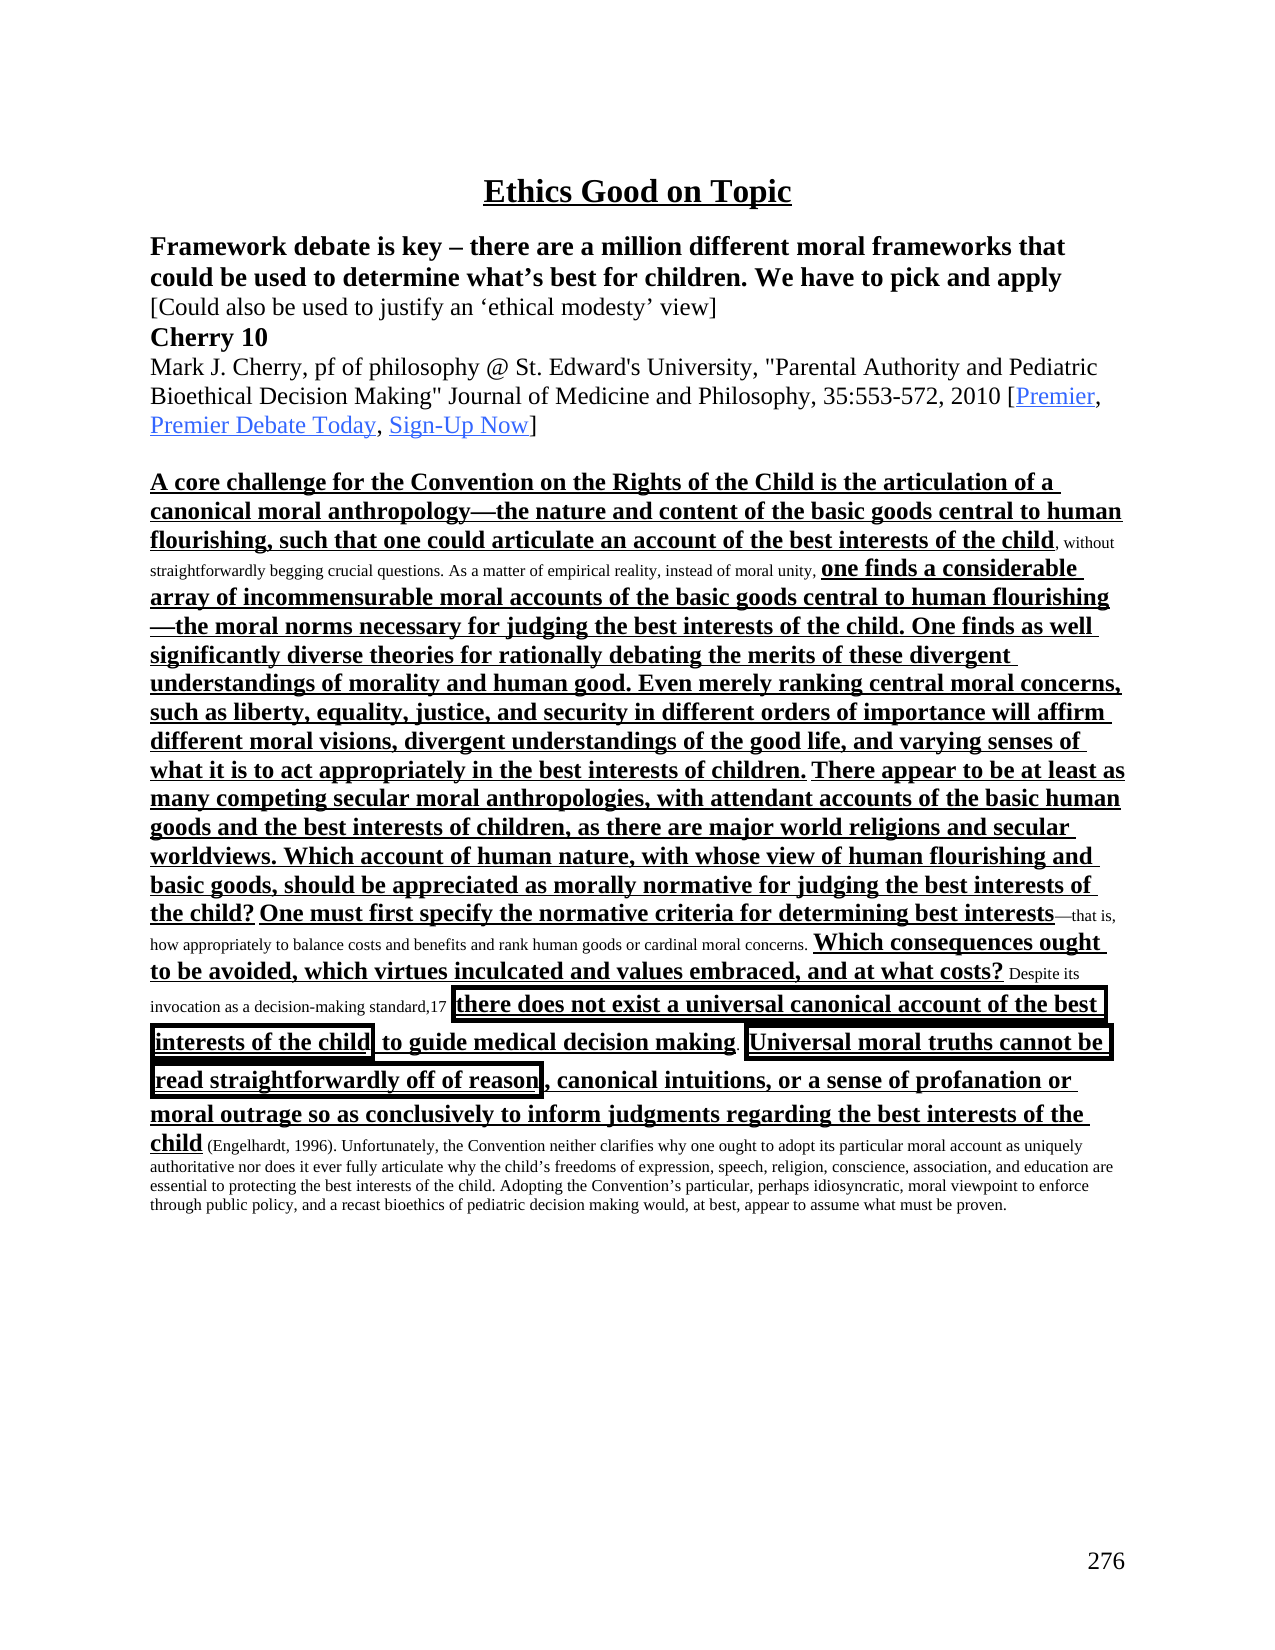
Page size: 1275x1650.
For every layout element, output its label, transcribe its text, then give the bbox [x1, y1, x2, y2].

subtitle Framework debate is key – there are a million different moral frameworks that could be used to determine what’s best for children. We have to pick and apply [150, 230, 1125, 292]
text Mark J. Cherry, pf of philosophy @ St. Edward's University, "Parental Authority and Pediatric Bioethical Decision Making" Journal of Medicine and Philosophy, 35:553-572, 2010 [Premier, Premier Debate Today, Sign-Up Now] [150, 352, 1125, 438]
text A core challenge for the Convention on the Rights of the Child is the articulation of a canonical moral anthropology—the nature and content of the basic goods central to human flourishing, such that one could articulate an account of the best interests of the child, without straightforwardly begging crucial questions. As a matter of empirical reality, instead of moral unity, one finds a considerable array of incommensurable moral accounts of the basic goods central to human flourishing—the moral norms necessary for judging the best interests of the child. One finds as well significantly diverse theories for rationally debating the merits of these divergent understandings of morality and human good. Even merely ranking central moral concerns, such as liberty, equality, justice, and security in different orders of importance will affirm different moral visions, divergent understandings of the good life, and varying senses of what it is to act appropriately in the best interests of children. There appear to be at least as many competing secular moral anthropologies, with attendant accounts of the basic human goods and the best interests of children, as there are major world religions and secular worldviews. Which account of human nature, with whose view of human flourishing and basic goods, should be appreciated as morally normative for judging the best interests of the child? One must first specify the normative criteria for determining best interests—that is, how appropriately to balance costs and benefits and rank human goods or cardinal moral concerns. Which consequences ought to be avoided, which virtues inculcated and values embraced, and at what costs? Despite its invocation as a decision-making standard,17 there does not exist a universal canonical account of the best interests of the child to guide medical decision making. Universal moral truths cannot be read straightforwardly off of reason, canonical intuitions, or a sense of profanation or moral outrage so as conclusively to inform judgments regarding the best interests of the child (Engelhardt, 1996). Unfortunately, the Convention neither clarifies why one ought to adopt its particular moral account as uniquely authoritative nor does it ever fully articulate why the child’s freedoms of expression, speech, religion, conscience, association, and education are essential to protecting the best interests of the child. Adopting the Convention’s particular, perhaps idiosyncratic, moral viewpoint to enforce through public policy, and a recast bioethics of pediatric decision making would, at best, appear to assume what must be proven. [150, 467, 1125, 1214]
subtitle Ethics Good on Topic [150, 171, 1125, 209]
text [Could also be used to justify an ‘ethical modesty’ view] [150, 292, 1125, 321]
text Cherry 10 [150, 321, 1125, 352]
